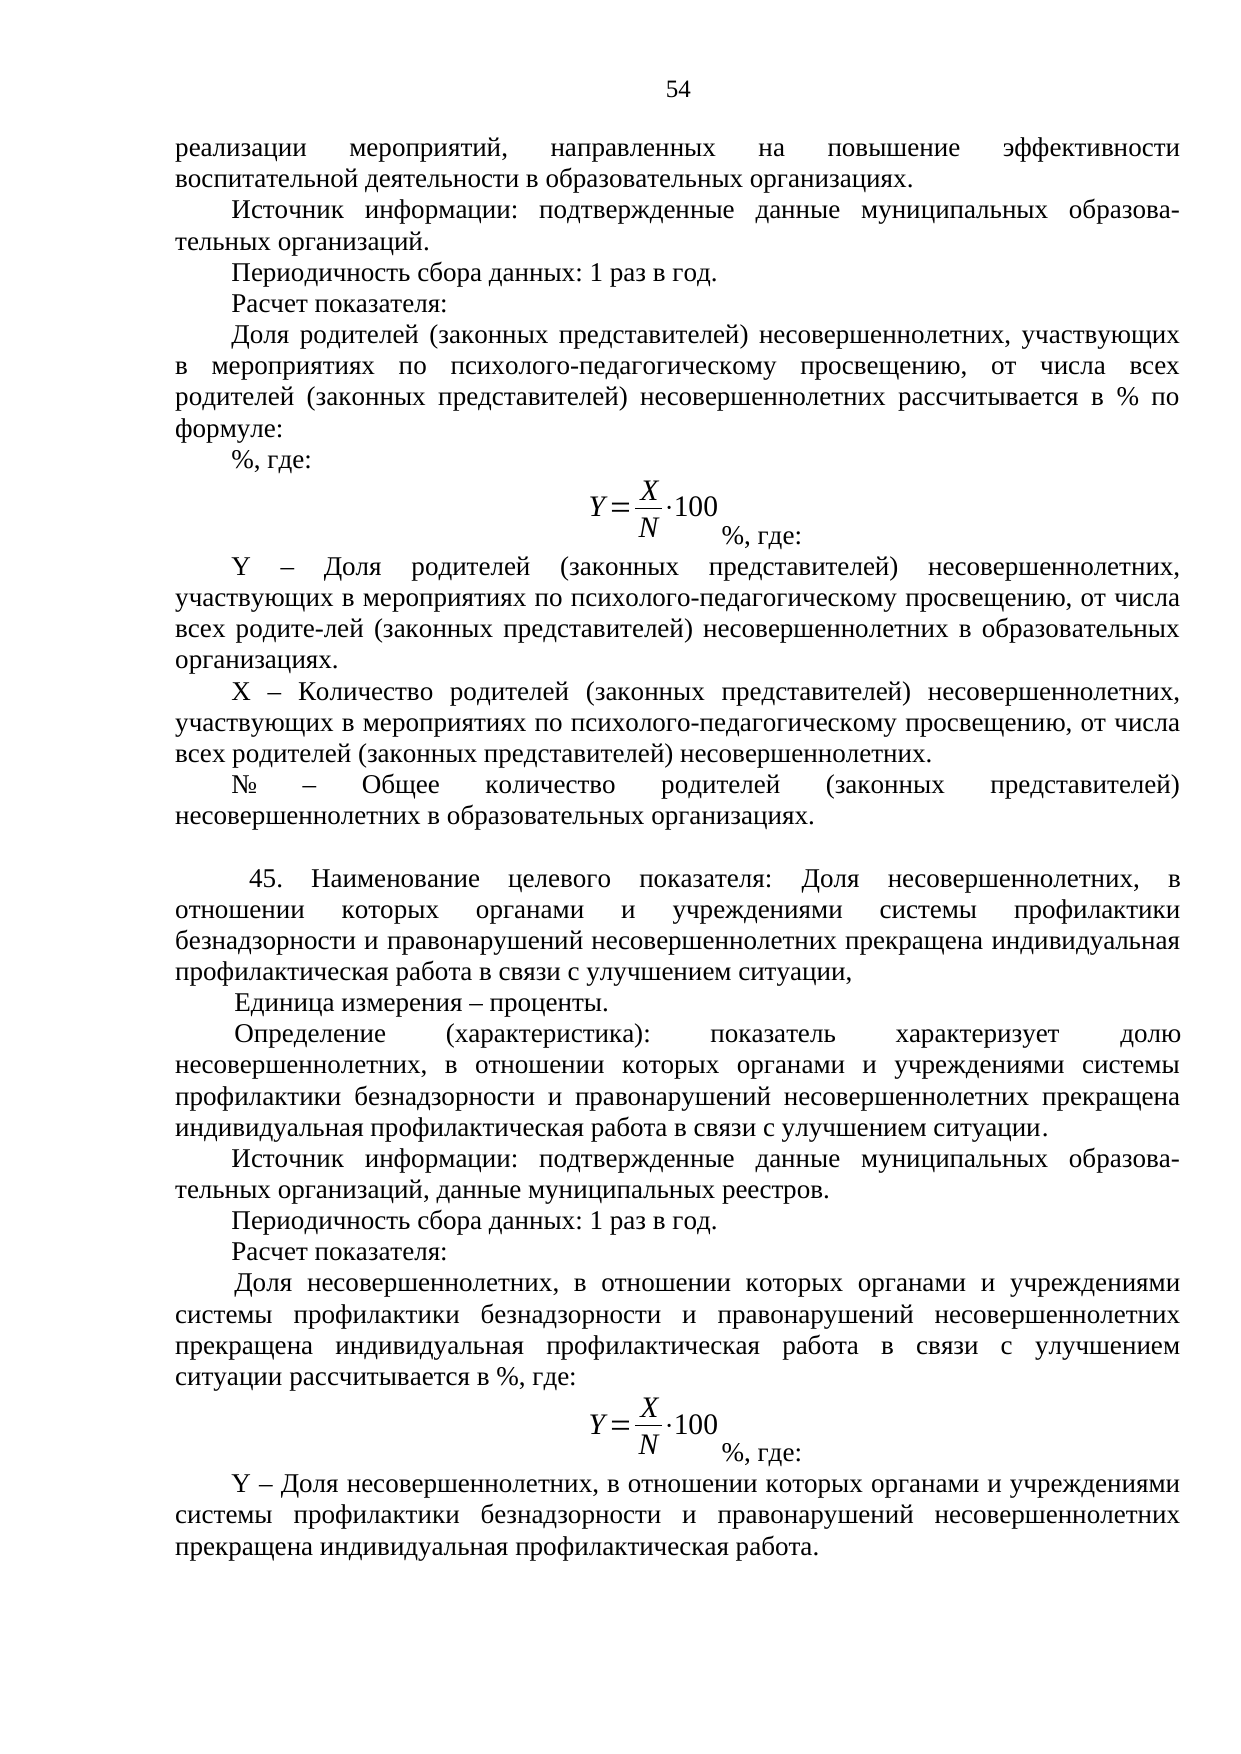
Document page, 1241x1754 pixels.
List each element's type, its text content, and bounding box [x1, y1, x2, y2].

text %, где: [175, 474, 1181, 550]
text Периодичность сбора данных: 1 раз в год. [175, 256, 1181, 287]
text Доля родителей (законных представителей) несовершеннолетних, участвующих в мероприятиях по психолого-педагогическому просвещению, от числа всех родителей (законных представителей) несовершеннолетних рассчитывается в % по формуле: [175, 318, 1181, 443]
text № – Общее количество родителей (законных представителей) несовершеннолетних в образовательных организациях. [175, 768, 1181, 831]
text %, где: [175, 1391, 1181, 1467]
text Доля несовершеннолетних, в отношении которых органами и учреждениями системы профилактики безнадзорности и правонарушений несовершеннолетних прекращена индивидуальная профилактическая работа в связи с улучшением ситуации рассчитывается в %, где: [175, 1267, 1181, 1391]
text Определение (характеристика): показатель характеризует долю несовершеннолетних, в отношении которых органами и учреждениями системы профилактики безнадзорности и правонарушений несовершеннолетних прекращена индивидуальная профилактическая работа в связи с улучшением ситуации. [175, 1017, 1181, 1142]
text %, где: [175, 443, 1181, 474]
text Y – Доля родителей (законных представителей) несовершеннолетних, участвующих в мероприятиях по психолого-педагогическому просвещению, от числа всех родите-лей (законных представителей) несовершеннолетних в образовательных организациях. [175, 550, 1181, 675]
text 45. Наименование целевого показателя: Доля несовершеннолетних, в отношении которых органами и учреждениями системы профилактики безнадзорности и правонарушений несовершеннолетних прекращена индивидуальная профилактическая работа в связи с улучшением ситуации, [175, 862, 1181, 986]
text Расчет показателя: [175, 287, 1181, 318]
text Y – Доля несовершеннолетних, в отношении которых органами и учреждениями системы профилактики безнадзорности и правонарушений несовершеннолетних прекращена индивидуальная профилактическая работа. [175, 1467, 1181, 1561]
text Периодичность сбора данных: 1 раз в год. [175, 1204, 1181, 1235]
text Расчет показателя: [175, 1235, 1181, 1267]
text Единица измерения – проценты. [175, 986, 1181, 1017]
text Источник информации: подтвержденные данные муниципальных образова-тельных организаций, данные муниципальных реестров. [175, 1142, 1181, 1204]
text Источник информации: подтвержденные данные муниципальных образова-тельных организаций. [175, 194, 1181, 256]
text X – Количество родителей (законных представителей) несовершеннолетних, участвующих в мероприятиях по психолого-педагогическому просвещению, от числа всех родителей (законных представителей) несовершеннолетних. [175, 675, 1181, 768]
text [175, 131, 1181, 194]
